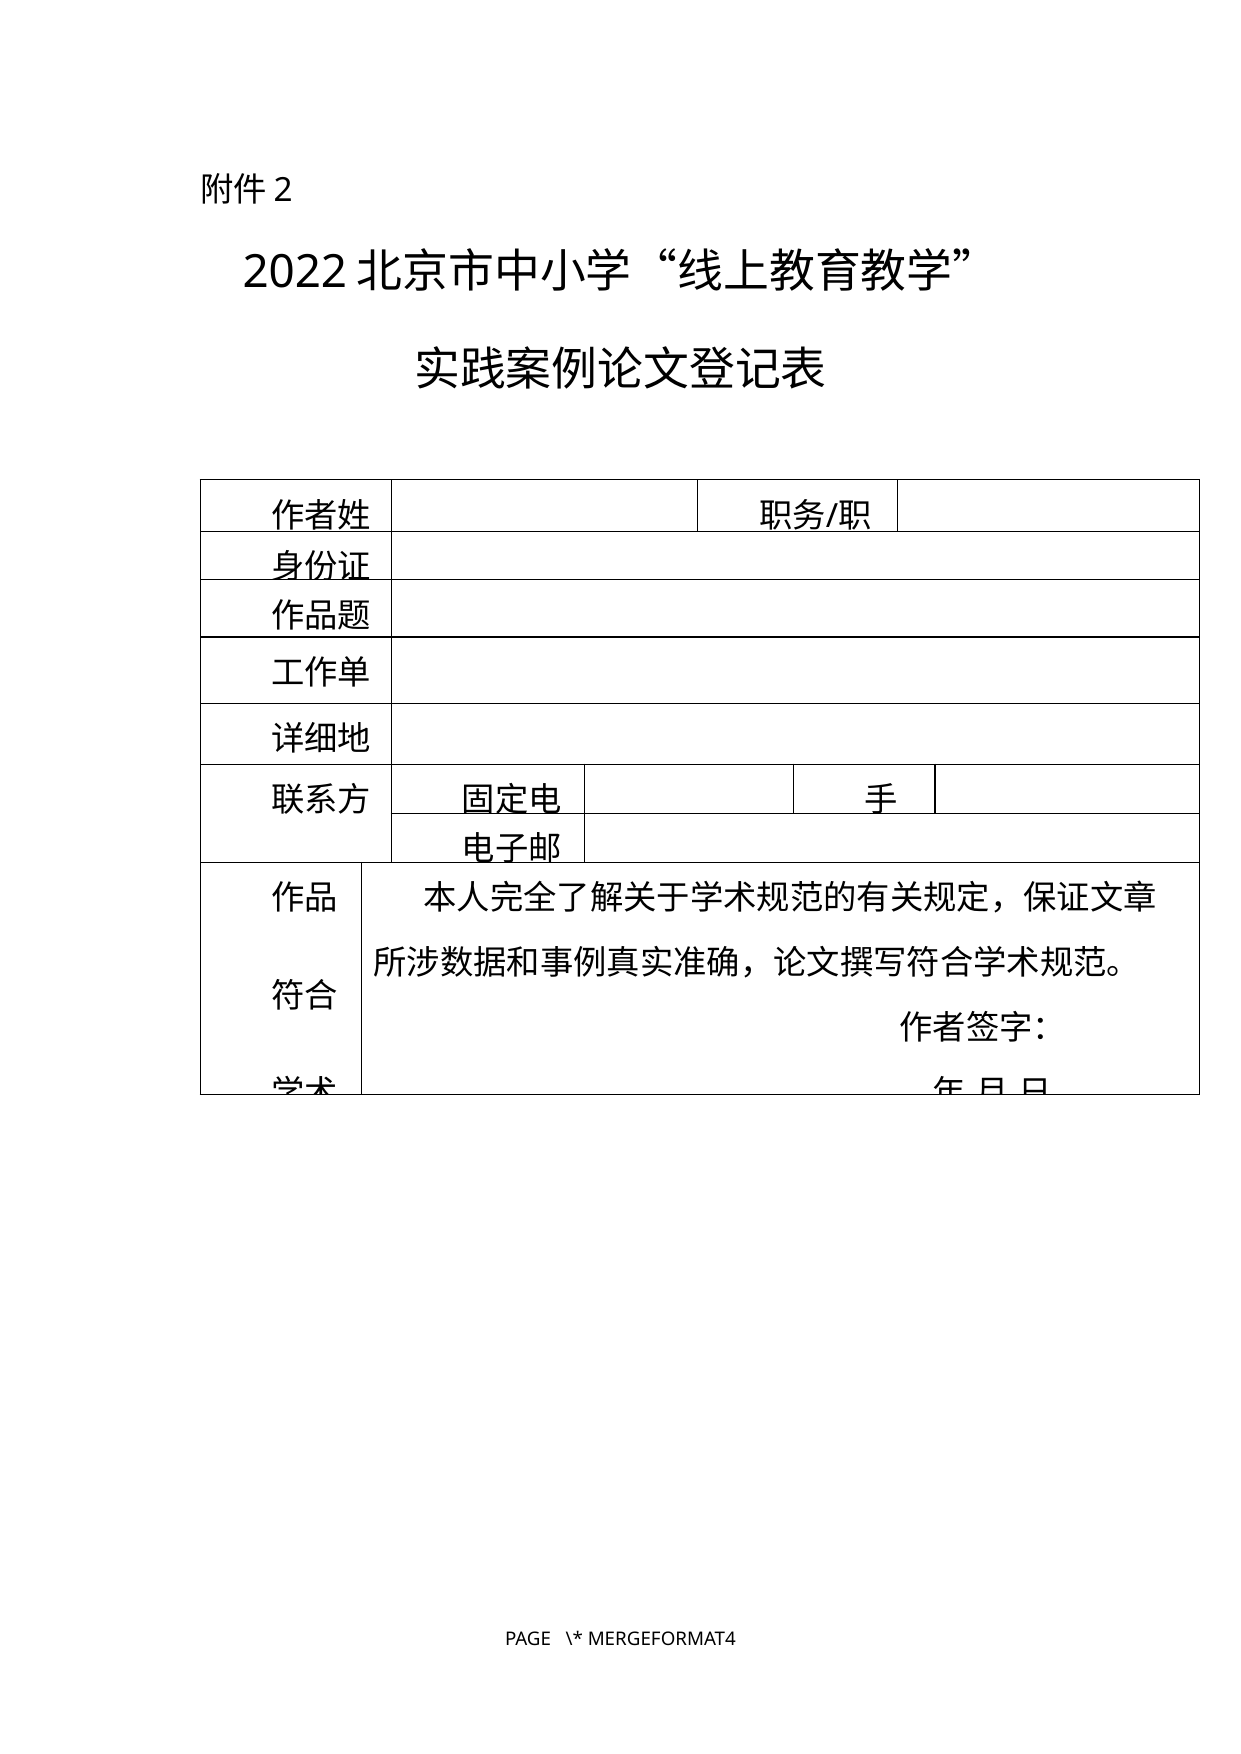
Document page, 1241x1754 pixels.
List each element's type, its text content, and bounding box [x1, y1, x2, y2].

table_cell 手机 [794, 765, 934, 812]
table_header [392, 480, 697, 531]
table_cell [392, 704, 1199, 763]
subtitle 2022北京市中小学“线上教育教学” [187, 219, 1053, 317]
table_header 职务/职称 [698, 480, 897, 531]
table_cell [585, 765, 793, 812]
table_cell 联系方式 [201, 765, 391, 862]
table_cell [936, 765, 1199, 812]
table_cell [392, 580, 1199, 636]
table_cell 电子邮箱 [392, 814, 584, 862]
table_header [898, 480, 1199, 531]
table_cell 本人完全了解关于学术规范的有关规定，保证文章所涉数据和事例真实准确，论文撰写符合学术规范。 作者签字： 年 月 日 [362, 863, 1199, 1094]
table_cell [585, 814, 1199, 862]
table_cell [392, 532, 1199, 579]
table_cell 固定电话 [392, 765, 584, 812]
table_cell 作品题目 [201, 580, 391, 636]
table_header 作者姓名 [201, 480, 391, 531]
subtitle 附件2 [200, 154, 1047, 219]
table_cell 作品符合学术规范的保证 [201, 863, 361, 1094]
table_cell [392, 638, 1199, 703]
table_cell 工作单位 [201, 638, 391, 703]
table_cell 详细地址 [201, 704, 391, 763]
table_cell 身份证号 [201, 532, 391, 579]
subtitle 实践案例论文登记表 [187, 317, 1053, 414]
